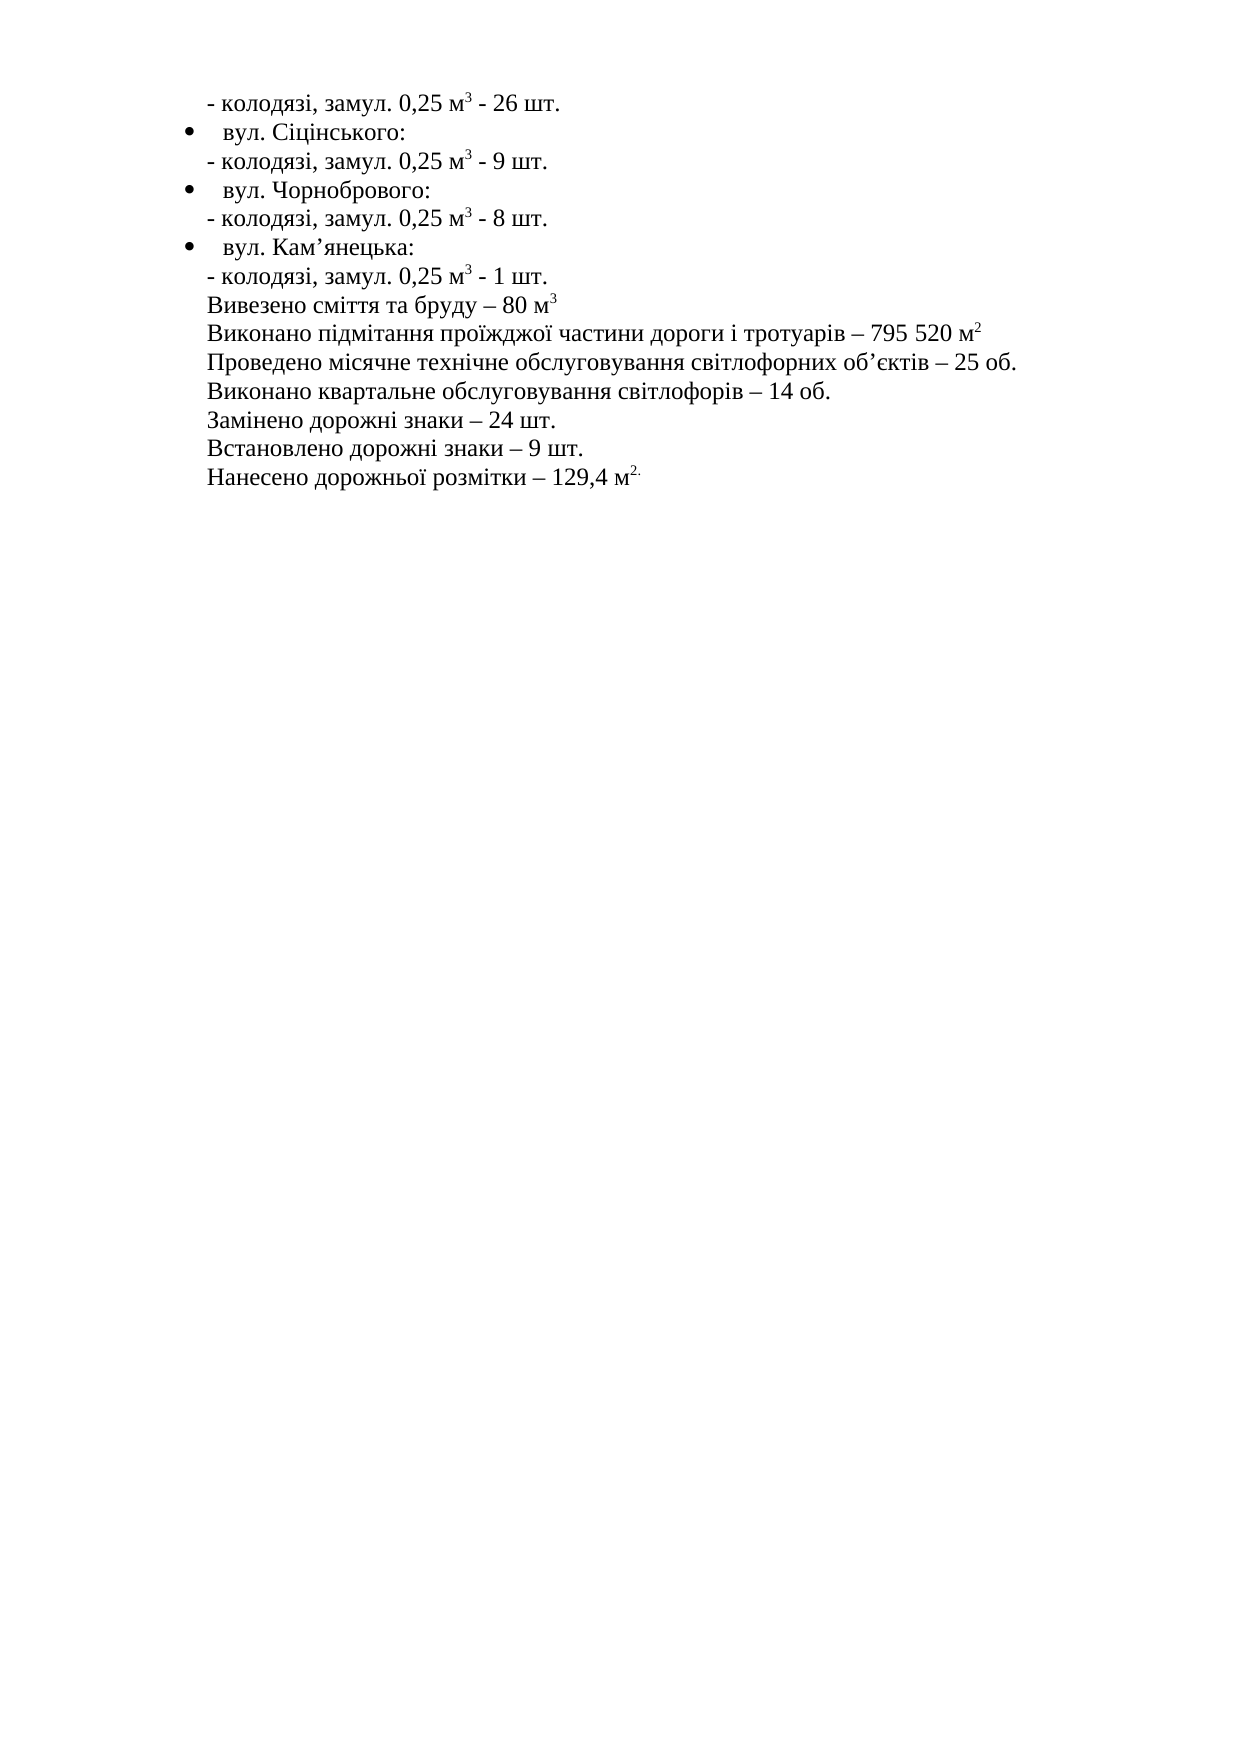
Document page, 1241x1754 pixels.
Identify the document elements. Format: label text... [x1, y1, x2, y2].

text - колодязі, замул. 0,25 м3 - 9 шт. [148, 146, 1152, 175]
text Замінено дорожні знаки – 24 шт. [207, 405, 1152, 433]
list вул. Кам’янецька: [185, 232, 1152, 261]
text - колодязі, замул. 0,25 м3 - 1 шт. [148, 261, 1152, 290]
text Виконано квартальне обслуговування світлофорів – 14 об. [207, 376, 1152, 405]
text Виконано підмітання проїжджої частини дороги і тротуарів – 795 520 м2 [148, 318, 1152, 347]
text - колодязі, замул. 0,25 м3 - 8 шт. [148, 203, 1152, 232]
text Встановлено дорожні знаки – 9 шт. [207, 433, 1152, 462]
text Нанесено дорожньої розмітки – 129,4 м2. [207, 462, 1152, 491]
text Проведено місячне технічне обслуговування світлофорних об’єктів – 25 об. [207, 347, 1152, 376]
list вул. Чорнобрового: [185, 175, 1152, 203]
text Вивезено сміття та бруду – 80 м3 [148, 290, 1152, 318]
list вул. Сіцінського: [185, 117, 1152, 146]
text - колодязі, замул. 0,25 м3 - 26 шт. [148, 88, 1152, 117]
